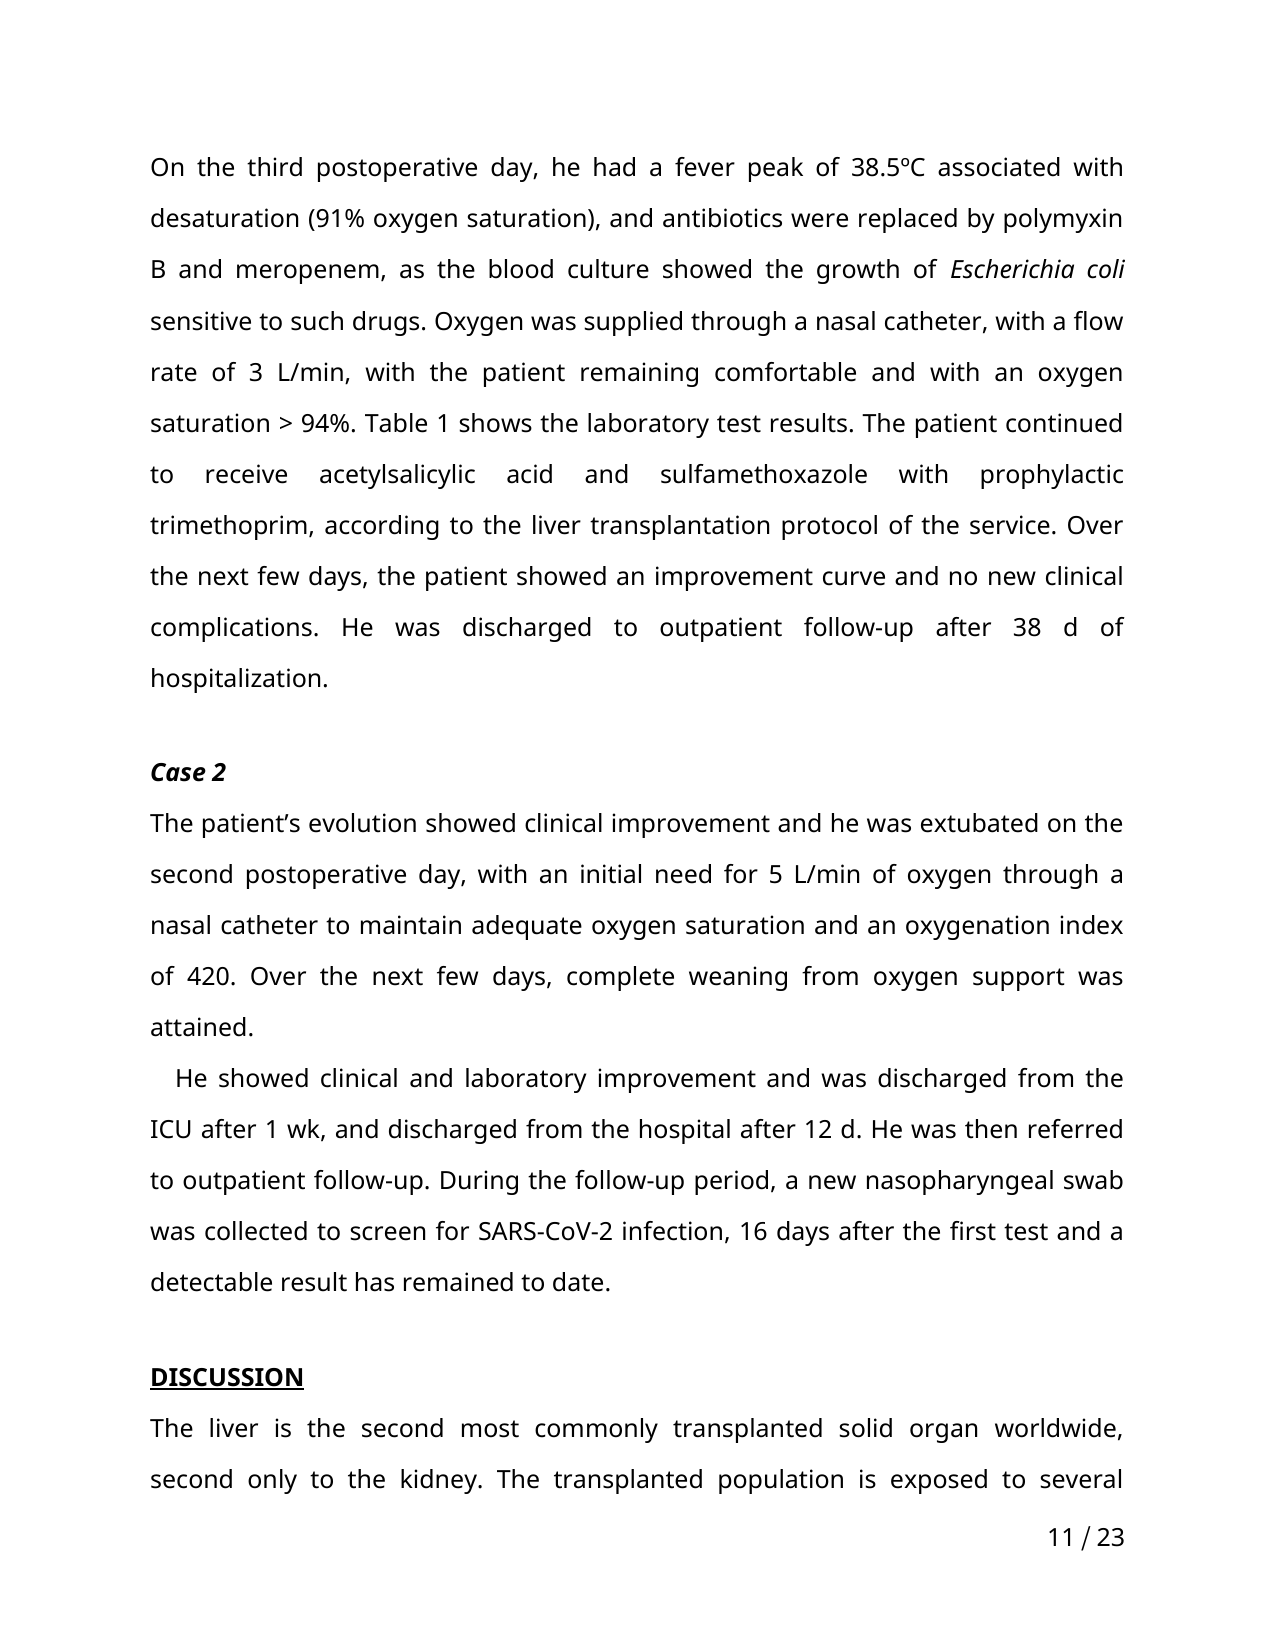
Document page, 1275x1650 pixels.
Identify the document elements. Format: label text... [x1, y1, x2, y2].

text DISCUSSION [150, 1359, 1125, 1393]
text He showed clinical and laboratory improvement and was discharged from the ICU after 1 wk, and discharged from the hospital after 12 d. He was then referred to outpatient follow-up. During the follow-up period, a new nasopharyngeal swab was collected to screen for SARS-CoV-2 infection, 16 days after the first test and a detectable result has remained to date. [150, 1061, 1125, 1299]
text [150, 1410, 1125, 1495]
text The patient’s evolution showed clinical improvement and he was extubated on the second postoperative day, with an initial need for 5 L/min of oxygen through a nasal catheter to maintain adequate oxygen saturation and an oxygenation index of 420. Over the next few days, complete weaning from oxygen support was attained. [150, 806, 1125, 1044]
text Case 2 [150, 754, 1125, 789]
text On the third postoperative day, he had a fever peak of 38.5ºC associated with desaturation (91% oxygen saturation), and antibiotics were replaced by polymyxin B and meropenem, as the blood culture showed the growth of Escherichia coli sensitive to such drugs. Oxygen was supplied through a nasal catheter, with a flow rate of 3 L/min, with the patient remaining comfortable and with an oxygen saturation > 94%. Table 1 shows the laboratory test results. The patient continued to receive acetylsalicylic acid and sulfamethoxazole with prophylactic trimethoprim, according to the liver transplantation protocol of the service. Over the next few days, the patient showed an improvement curve and no new clinical complications. He was discharged to outpatient follow-up after 38 d of hospitalization. [150, 150, 1125, 694]
